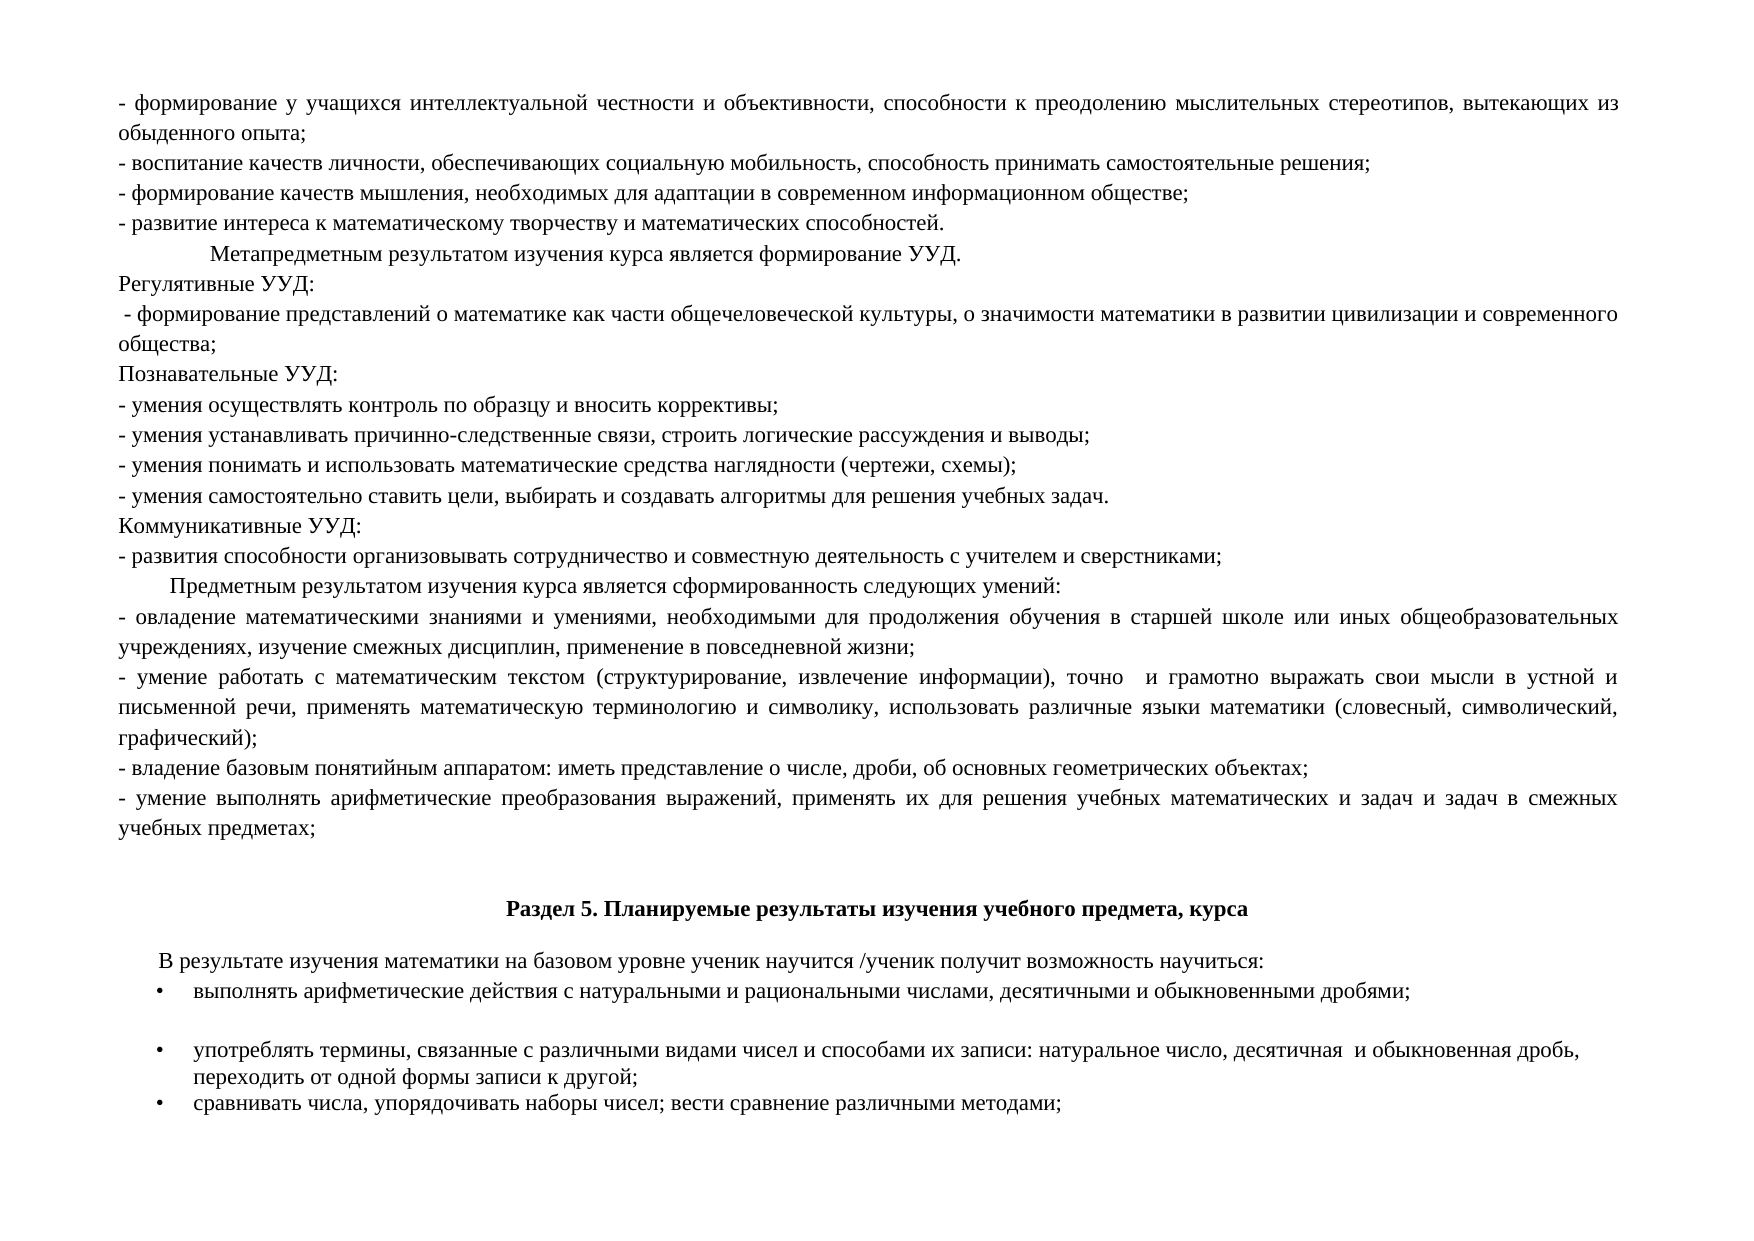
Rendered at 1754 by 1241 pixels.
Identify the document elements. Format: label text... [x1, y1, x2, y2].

text Познавательные УУД: [118, 361, 1621, 387]
text - формирование качеств мышления, необходимых для адаптации в современном информационном обществе; [118, 179, 1621, 206]
text - умения устанавливать причинно-следственные связи, строить логические рассуждения и выводы; [118, 421, 1621, 448]
text - умения самостоятельно ставить цели, выбирать и создавать алгоритмы для решения учебных задач. [118, 482, 1621, 508]
text - овладение математическими знаниями и умениями, необходимыми для продолжения обучения в старшей школе или иных общеобразовательных учреждениях, изучение смежных дисциплин, применение в повседневной жизни; [118, 603, 1621, 659]
text - владение базовым понятийным аппаратом: иметь представление о числе, дроби, об основных геометрических объектах; [118, 754, 1621, 780]
text Коммуникативные УУД: [118, 512, 1621, 538]
text - умения осуществлять контроль по образцу и вносить коррективы; [118, 391, 1621, 417]
text - умение работать с математическим текстом (структурирование, извлечение информации), точно и грамотно выражать свои мысли в устной и письменной речи, применять математическую терминологию и символику, использовать различные языки математики (словесный, символический, графический); [118, 663, 1621, 750]
text - формирование у учащихся интеллектуальной честности и объективности, способности к преодолению мыслительных стереотипов, вытекающих из обыденного опыта; [118, 89, 1621, 145]
text - развития способности организовывать сотрудничество и совместную деятельность с учителем и сверстниками; [118, 542, 1621, 569]
list выполнять арифметические действия с натуральными и рациональными числами, десятичными и обыкновенными дробями; [156, 977, 1636, 1003]
text Метапредметным результатом изучения курса является формирование УУД. [118, 240, 1621, 266]
text - формирование представлений о математике как части общечеловеческой культуры, о значимости математики в развитии цивилизации и современного общества; [118, 300, 1621, 357]
text - умения понимать и использовать математические средства наглядности (чертежи, схемы); [118, 451, 1621, 478]
text Регулятивные УУД: [118, 270, 1621, 296]
text В результате изучения математики на базовом уровне ученик научится /ученик получит возможность научиться: [118, 947, 1636, 973]
text - развитие интереса к математическому творчеству и математических способностей. [118, 209, 1621, 236]
list употреблять термины, связанные с различными видами чисел и способами их записи: натуральное число, десятичная и обыкновенная дробь, переходить от одной формы записи к другой; [156, 1036, 1636, 1089]
text Раздел 5. Планируемые результаты изучения учебного предмета, курса [118, 896, 1636, 922]
text - умение выполнять арифметические преобразования выражений, применять их для решения учебных математических и задач и задач в смежных учебных предметах; [118, 784, 1621, 841]
text Предметным результатом изучения курса является сформированность следующих умений: [118, 573, 1621, 599]
text - воспитание качеств личности, обеспечивающих социальную мобильность, способность принимать самостоятельные решения; [118, 149, 1621, 175]
